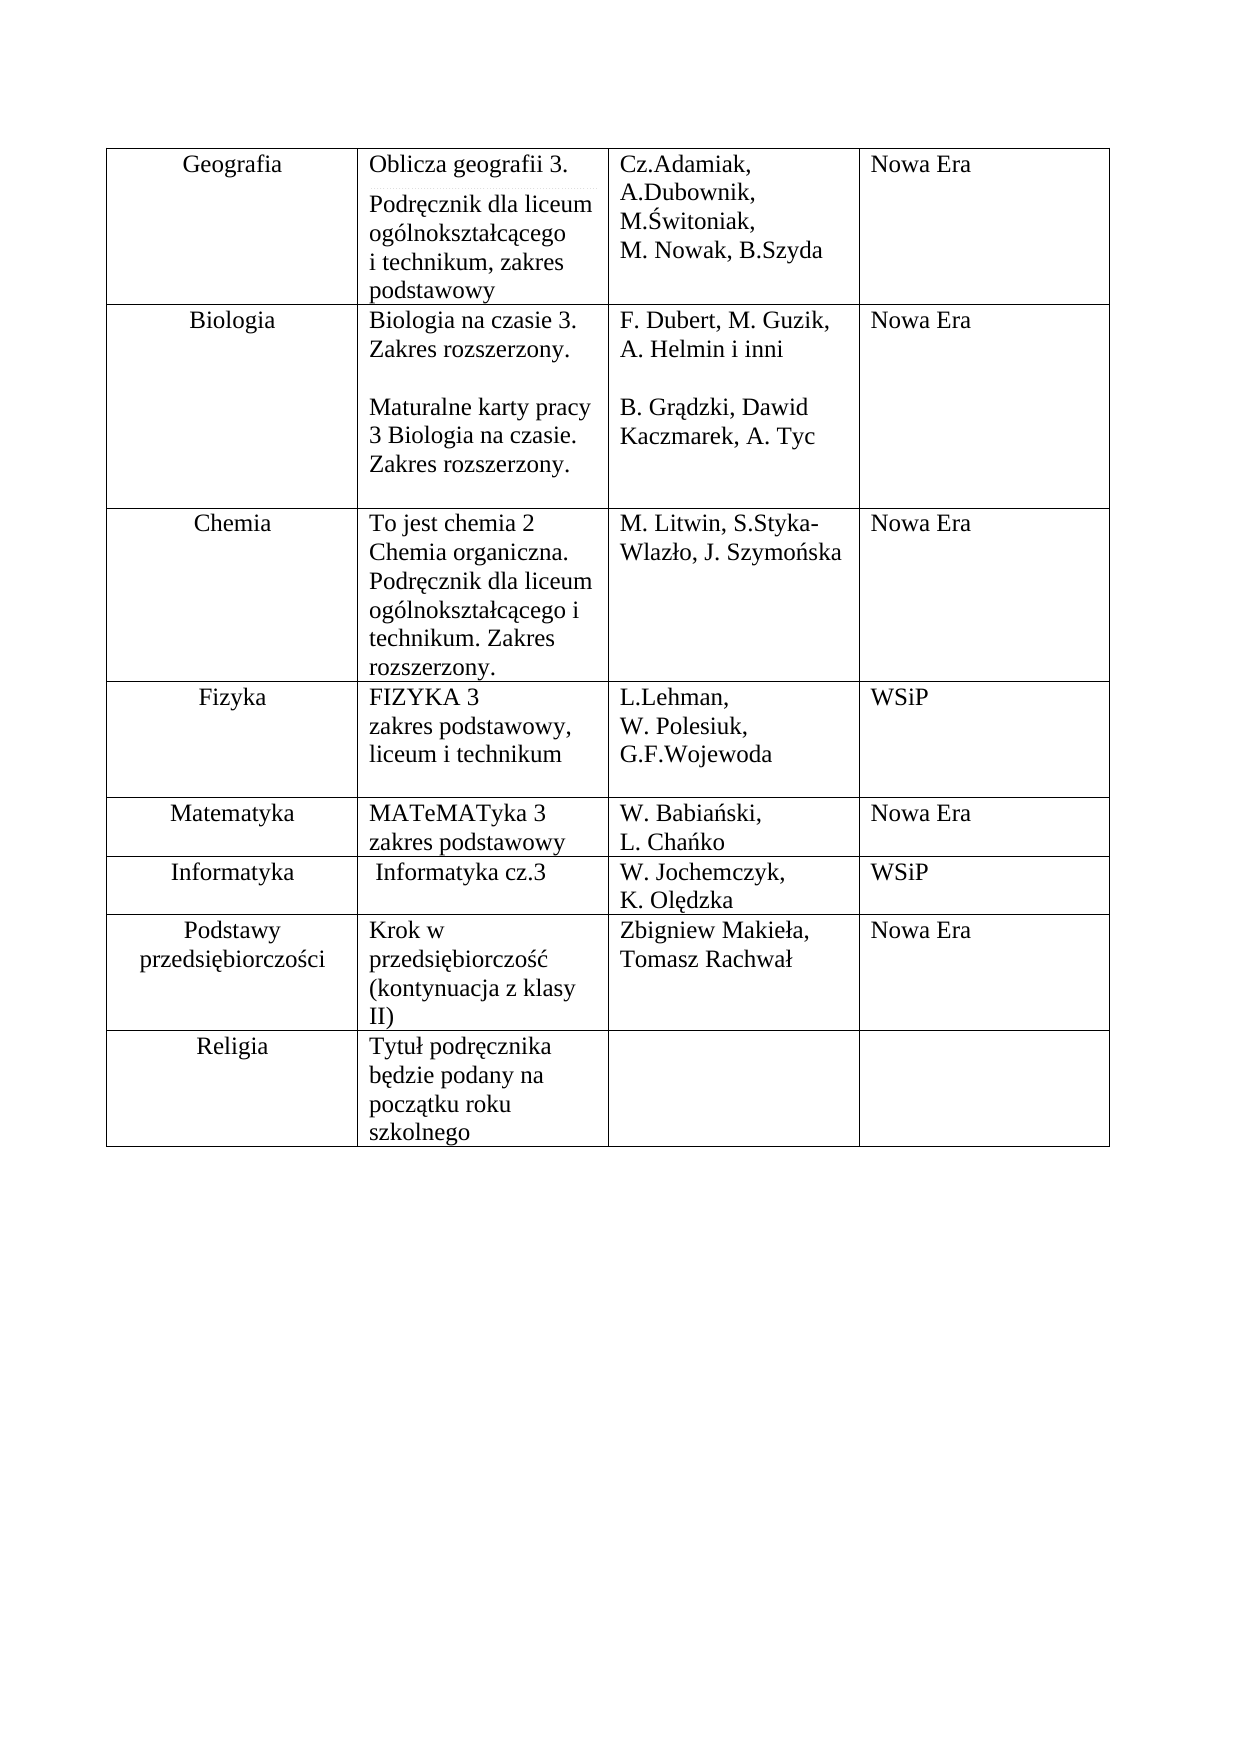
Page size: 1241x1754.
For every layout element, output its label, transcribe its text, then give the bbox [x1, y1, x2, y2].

table_cell [860, 1031, 1109, 1146]
table_cell Informatyka cz.3 [358, 857, 608, 914]
table_cell Nowa Era [860, 798, 1109, 856]
table_cell Biologia na czasie 3. Zakres rozszerzony. Maturalne karty pracy 3 Biologia na czasie. Zakres rozszerzony. [358, 305, 608, 507]
table_cell Matematyka [107, 798, 357, 856]
table_cell Religia [107, 1031, 357, 1146]
table_cell FIZYKA 3 zakres podstawowy, liceum i technikum [358, 682, 608, 797]
table_cell Biologia [107, 305, 357, 507]
table_cell Nowa Era [860, 915, 1109, 1030]
table_cell Oblicza geografii 3. Podręcznik dla liceum ogólnokształcącego i technikum, zakres podstawowy [358, 149, 608, 304]
table_cell Nowa Era [860, 305, 1109, 507]
table_cell WSiP [860, 857, 1109, 914]
table_cell Krok w przedsiębiorczość (kontynuacja z klasy II) [358, 915, 608, 1030]
table_cell W. Babiański, L. Chańko [609, 798, 859, 856]
table_cell M. Litwin, S.Styka-Wlazło, J. Szymońska [609, 509, 859, 681]
table_cell Tytuł podręcznika będzie podany na początku roku szkolnego [358, 1031, 608, 1146]
table_cell W. Jochemczyk, K. Olędzka [609, 857, 859, 914]
table_cell MATeMATyka 3 zakres podstawowy [358, 798, 608, 856]
table_cell Cz.Adamiak, A.Dubownik, M.Świtoniak, M. Nowak, B.Szyda [609, 149, 859, 304]
table_cell Nowa Era [860, 149, 1109, 304]
table_cell Informatyka [107, 857, 357, 914]
table_cell Chemia [107, 509, 357, 681]
table_cell Fizyka [107, 682, 357, 797]
table_cell To jest chemia 2 Chemia organiczna. Podręcznik dla liceum ogólnokształcącego i technikum. Zakres rozszerzony. [358, 509, 608, 681]
table_cell L.Lehman, W. Polesiuk, G.F.Wojewoda [609, 682, 859, 797]
table_cell Zbigniew Makieła, Tomasz Rachwał [609, 915, 859, 1030]
table_cell [609, 1031, 859, 1146]
table_cell Podstawy przedsiębiorczości [107, 915, 357, 1030]
table_cell F. Dubert, M. Guzik, A. Helmin i inni B. Grądzki, Dawid Kaczmarek, A. Tyc [609, 305, 859, 507]
table_cell Geografia [107, 149, 357, 304]
table_cell Nowa Era [860, 509, 1109, 681]
table_cell WSiP [860, 682, 1109, 797]
